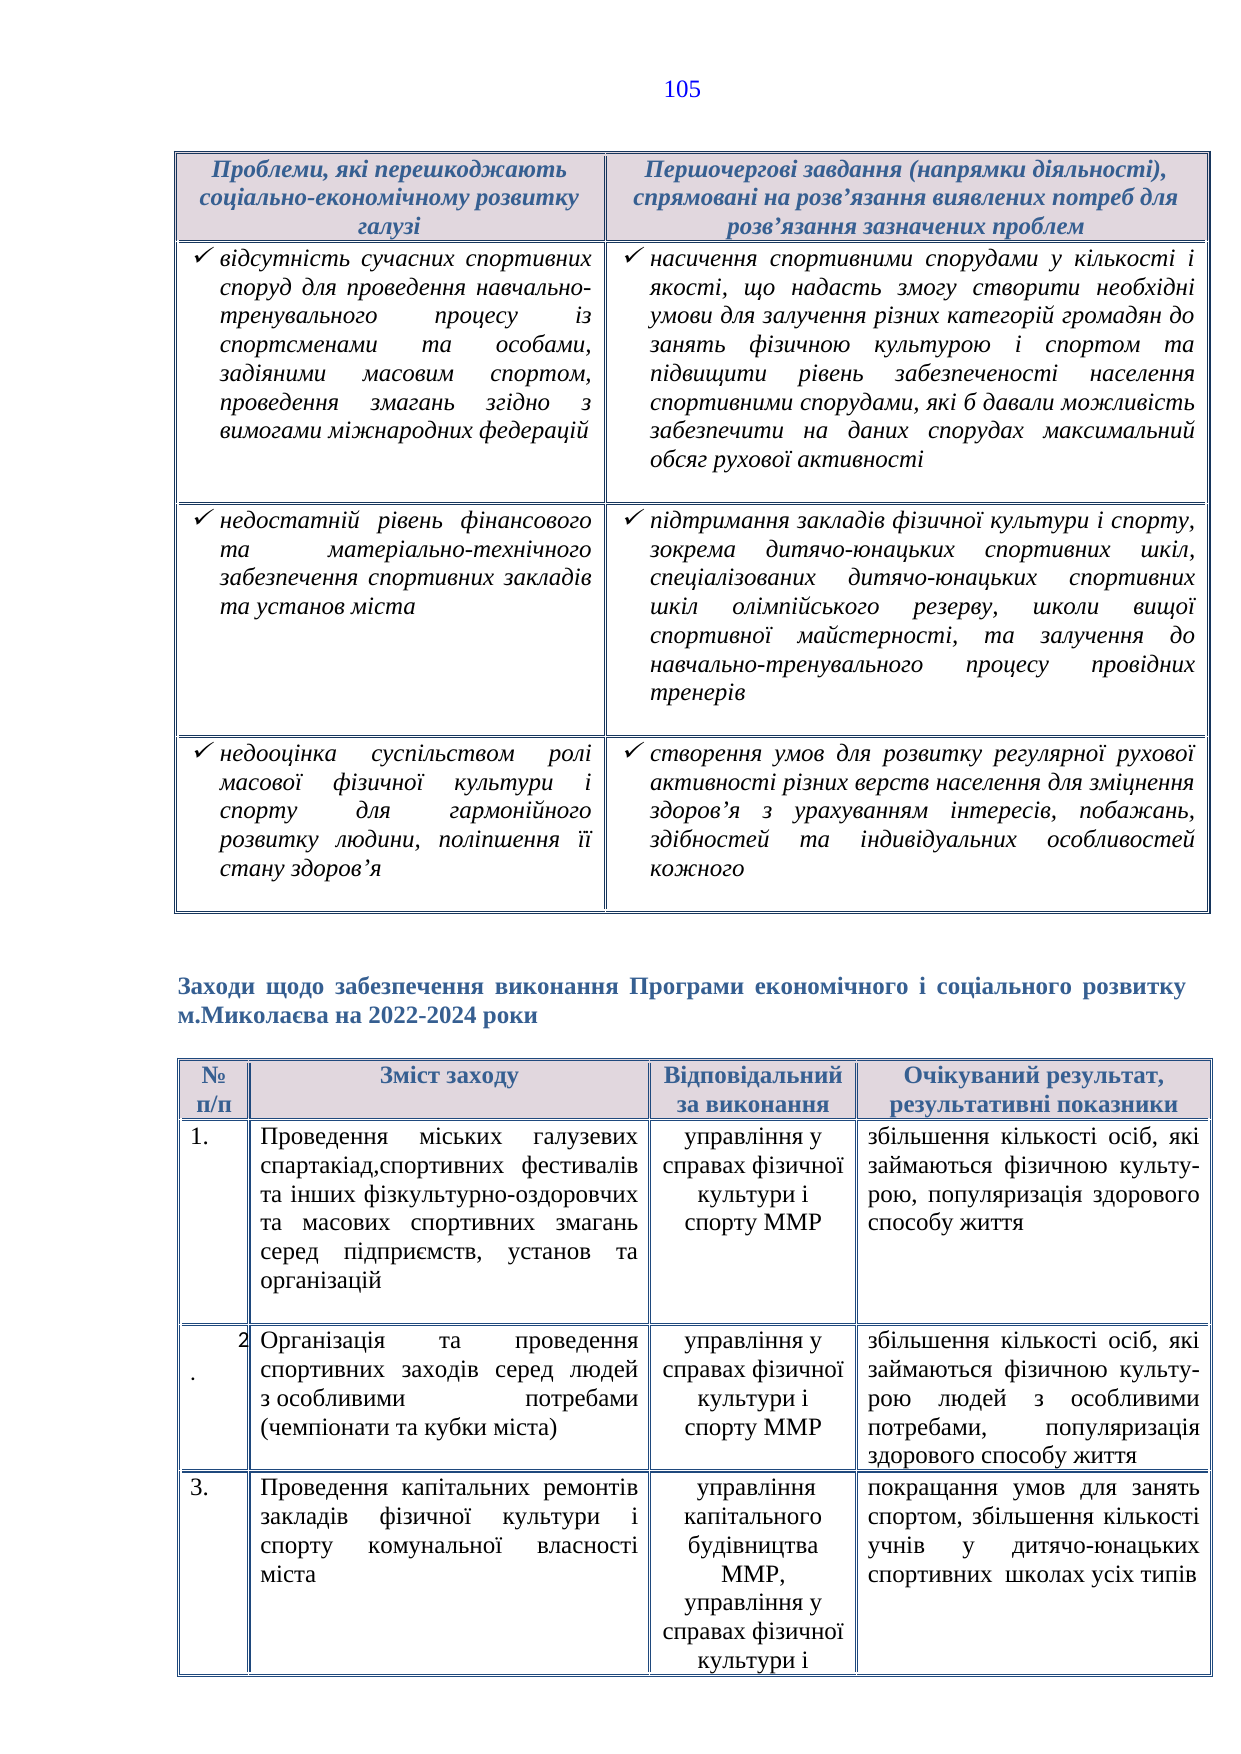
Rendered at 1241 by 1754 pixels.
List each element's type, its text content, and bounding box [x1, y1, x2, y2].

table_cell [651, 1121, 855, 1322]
text Заходи щодо забезпечення виконання Програми економічного і соціального розвитку м.Миколаєва на 2022-2024 роки [177, 971, 1187, 1029]
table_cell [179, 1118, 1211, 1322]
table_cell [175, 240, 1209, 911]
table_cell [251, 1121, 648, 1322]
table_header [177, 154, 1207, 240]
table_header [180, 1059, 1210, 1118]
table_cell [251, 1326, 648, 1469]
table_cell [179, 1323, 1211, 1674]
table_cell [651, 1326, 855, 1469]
